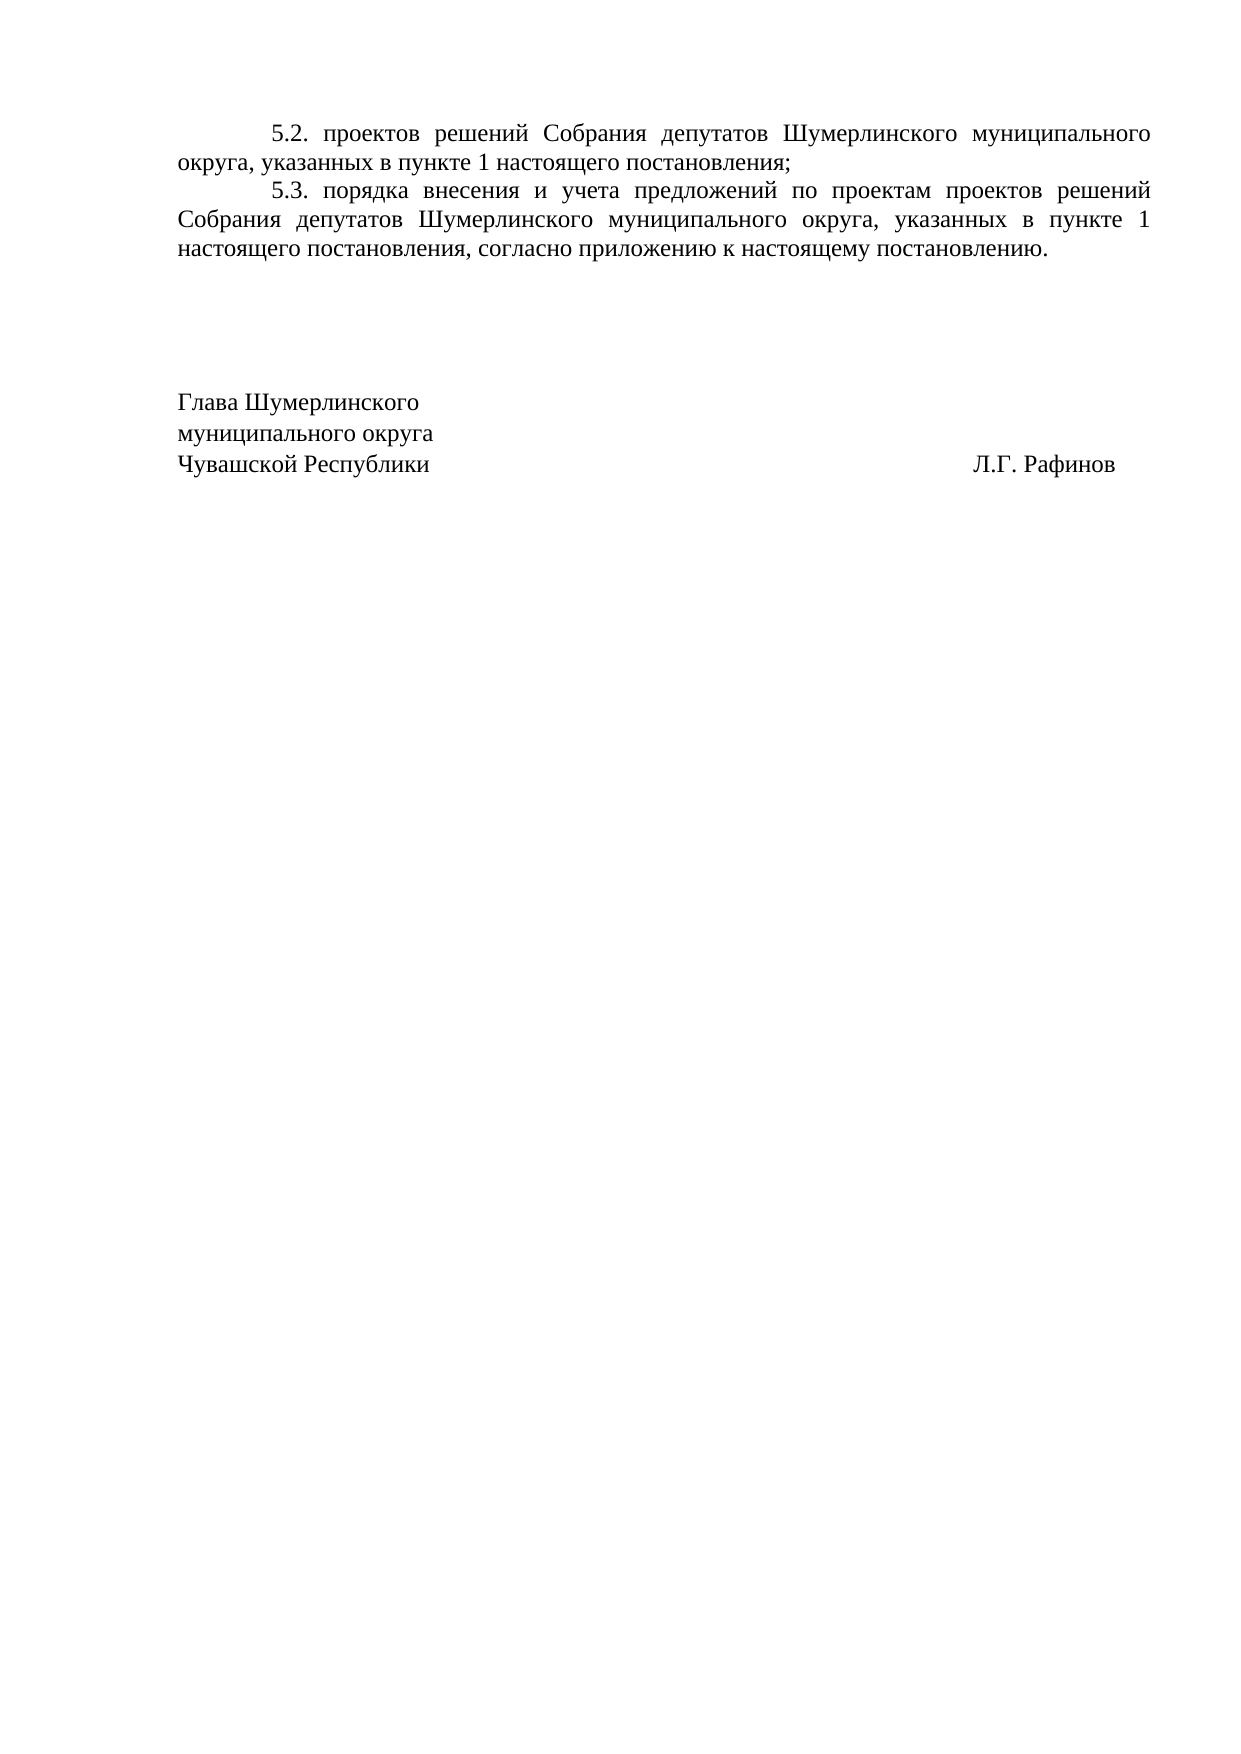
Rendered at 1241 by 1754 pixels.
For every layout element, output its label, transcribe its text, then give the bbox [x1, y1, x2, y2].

text муниципального округа [177, 418, 1152, 447]
text 5.3. порядка внесения и учета предложений по проектам проектов решений Собрания депутатов Шумерлинского муниципального округа, указанных в пункте 1 настоящего постановления, согласно приложению к настоящему постановлению. [177, 176, 1152, 262]
text 5.2. проектов решений Собрания депутатов Шумерлинского муниципального округа, указанных в пункте 1 настоящего постановления; [177, 118, 1152, 176]
text Глава Шумерлинского [177, 387, 1152, 416]
text Чувашской Республики Л.Г. Рафинов [177, 449, 1152, 478]
